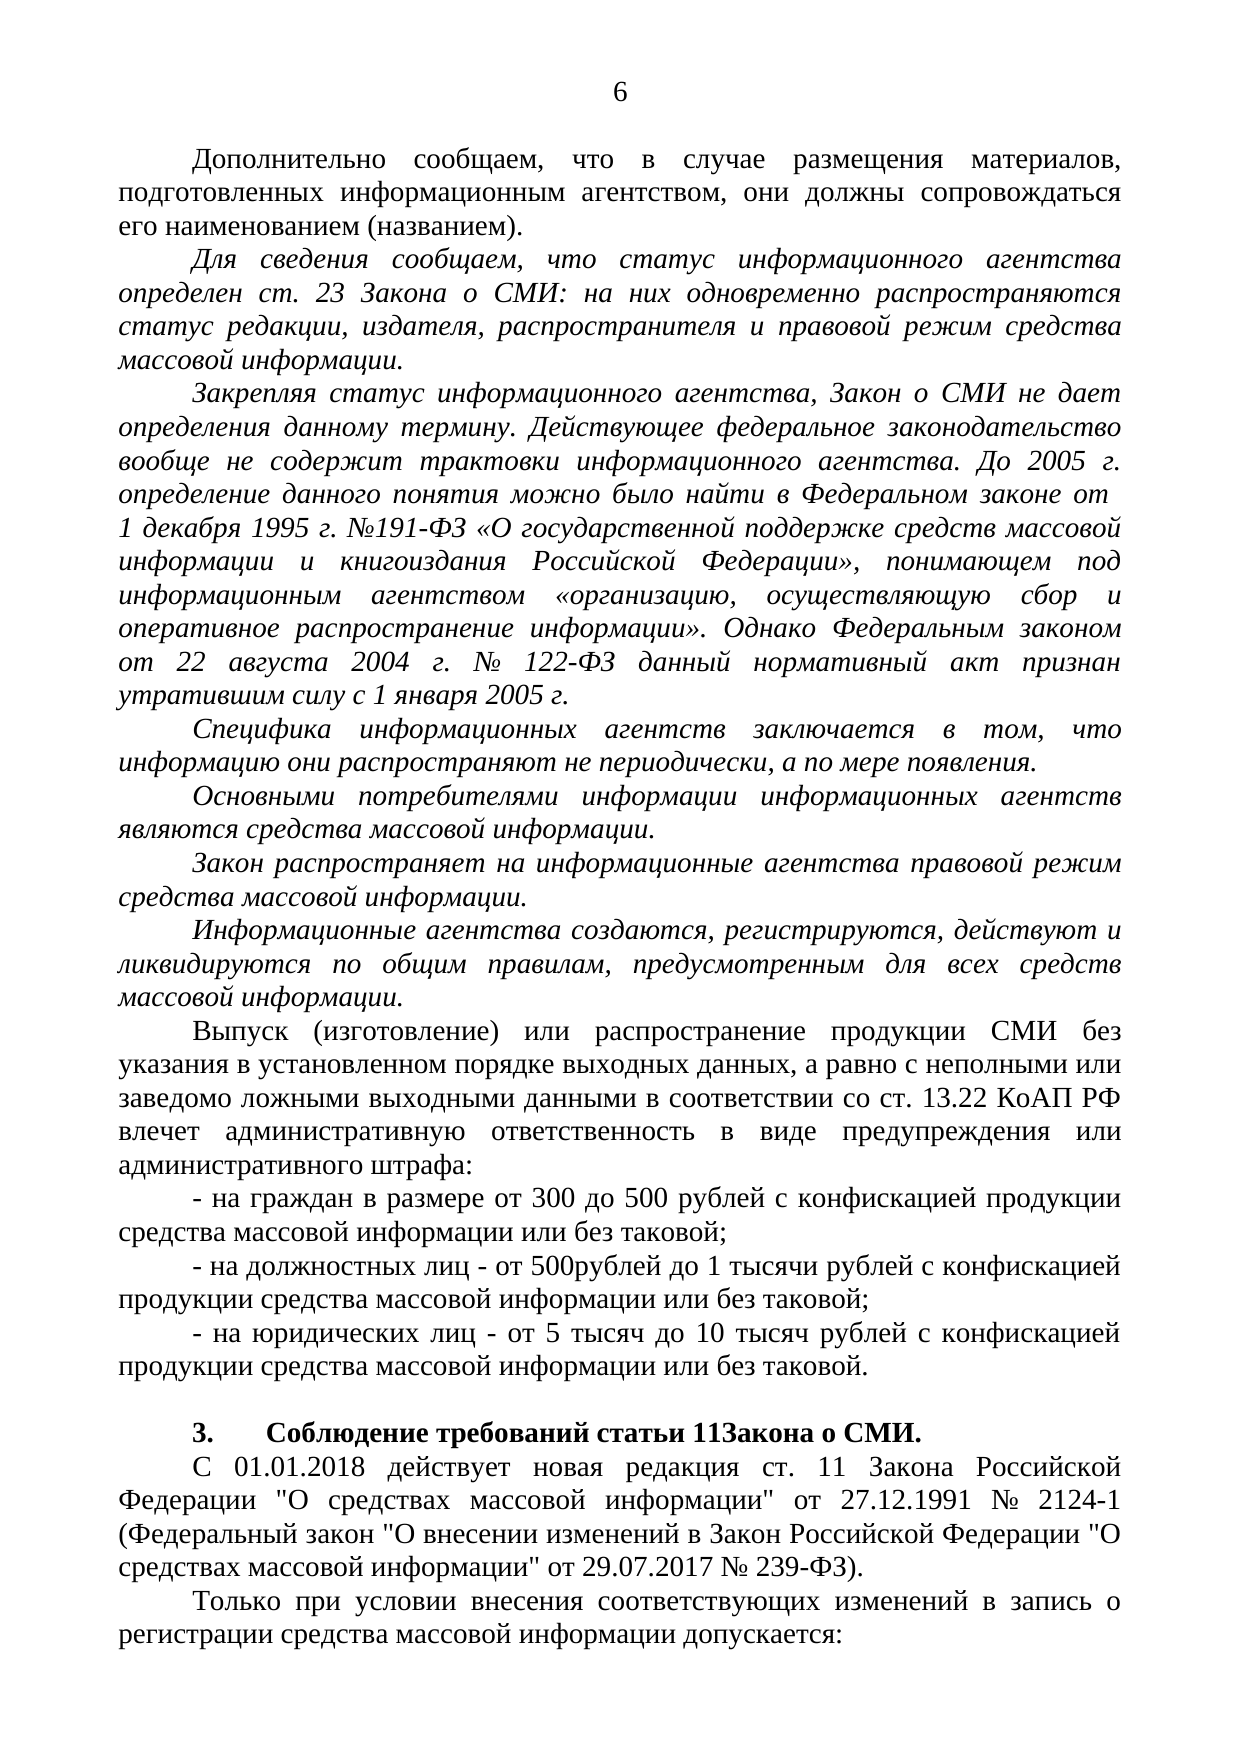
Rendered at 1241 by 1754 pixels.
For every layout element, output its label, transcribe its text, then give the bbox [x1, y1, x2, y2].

text С 01.01.2018 действует новая редакция ст. 11 Закона Российской Федерации "О средствах массовой информации" от 27.12.1991 № 2124-1 (Федеральный закон "О внесении изменений в Закон Российской Федерации "О средствах массовой информации" от 29.07.2017 № 239-ФЗ). [118, 1449, 1122, 1583]
text Информационные агентства создаются, регистрируются, действуют и ликвидируются по общим правилам, предусмотренным для всех средств массовой информации. [118, 912, 1122, 1013]
text Дополнительно сообщаем, что в случае размещения материалов, подготовленных информационным агентством, они должны сопровождаться его наименованием (названием). [118, 141, 1122, 241]
text - на должностных лиц - от 500рублей до 1 тысячи рублей с конфискацией продукции средства массовой информации или без таковой; [118, 1248, 1122, 1315]
text Только при условии внесения соответствующих изменений в запись о регистрации средства массовой информации допускается: [118, 1583, 1122, 1650]
text Закрепляя статус информационного агентства, Закон о СМИ не дает определения данному термину. Действующее федеральное законодательство вообще не содержит трактовки информационного агентства. До 2005 г. определение данного понятия можно было найти в Федеральном законе от 1 декабря 1995 г. №191-ФЗ «О государственной поддержке средств массовой информации и книгоиздания Российской Федерации», понимающем под информационным агентством «организацию, осуществляющую сбор и оперативное распространение информации». Однако Федеральным законом от 22 августа 2004 г. № 122-ФЗ данный нормативный акт признан утратившим силу с 1 января 2005 г. [118, 376, 1122, 711]
text Закон распространяет на информационные агентства правовой режим средства массовой информации. [118, 845, 1122, 912]
text Основными потребителями информации информационных агентств являются средства массовой информации. [118, 778, 1122, 845]
text - на юридических лиц - от 5 тысяч до 10 тысяч рублей с конфискацией продукции средства массовой информации или без таковой. [118, 1315, 1122, 1382]
text Специфика информационных агентств заключается в том, что информацию они распространяют не периодически, а по мере появления. [118, 711, 1122, 778]
text Выпуск (изготовление) или распространение продукции СМИ без указания в установленном порядке выходных данных, а равно с неполными или заведомо ложными выходными данными в соответствии со ст. 13.22 КоАП РФ влечет административную ответственность в виде предупреждения или административного штрафа: [118, 1013, 1122, 1181]
text - на граждан в размере от 300 до 500 рублей с конфискацией продукции средства массовой информации или без таковой; [118, 1181, 1122, 1248]
list Соблюдение требований статьи 11Закона о СМИ. [118, 1415, 1122, 1449]
text Для сведения сообщаем, что статус информационного агентства определен ст. 23 Закона о СМИ: на них одновременно распространяются статус редакции, издателя, распространителя и правовой режим средства массовой информации. [118, 241, 1122, 376]
